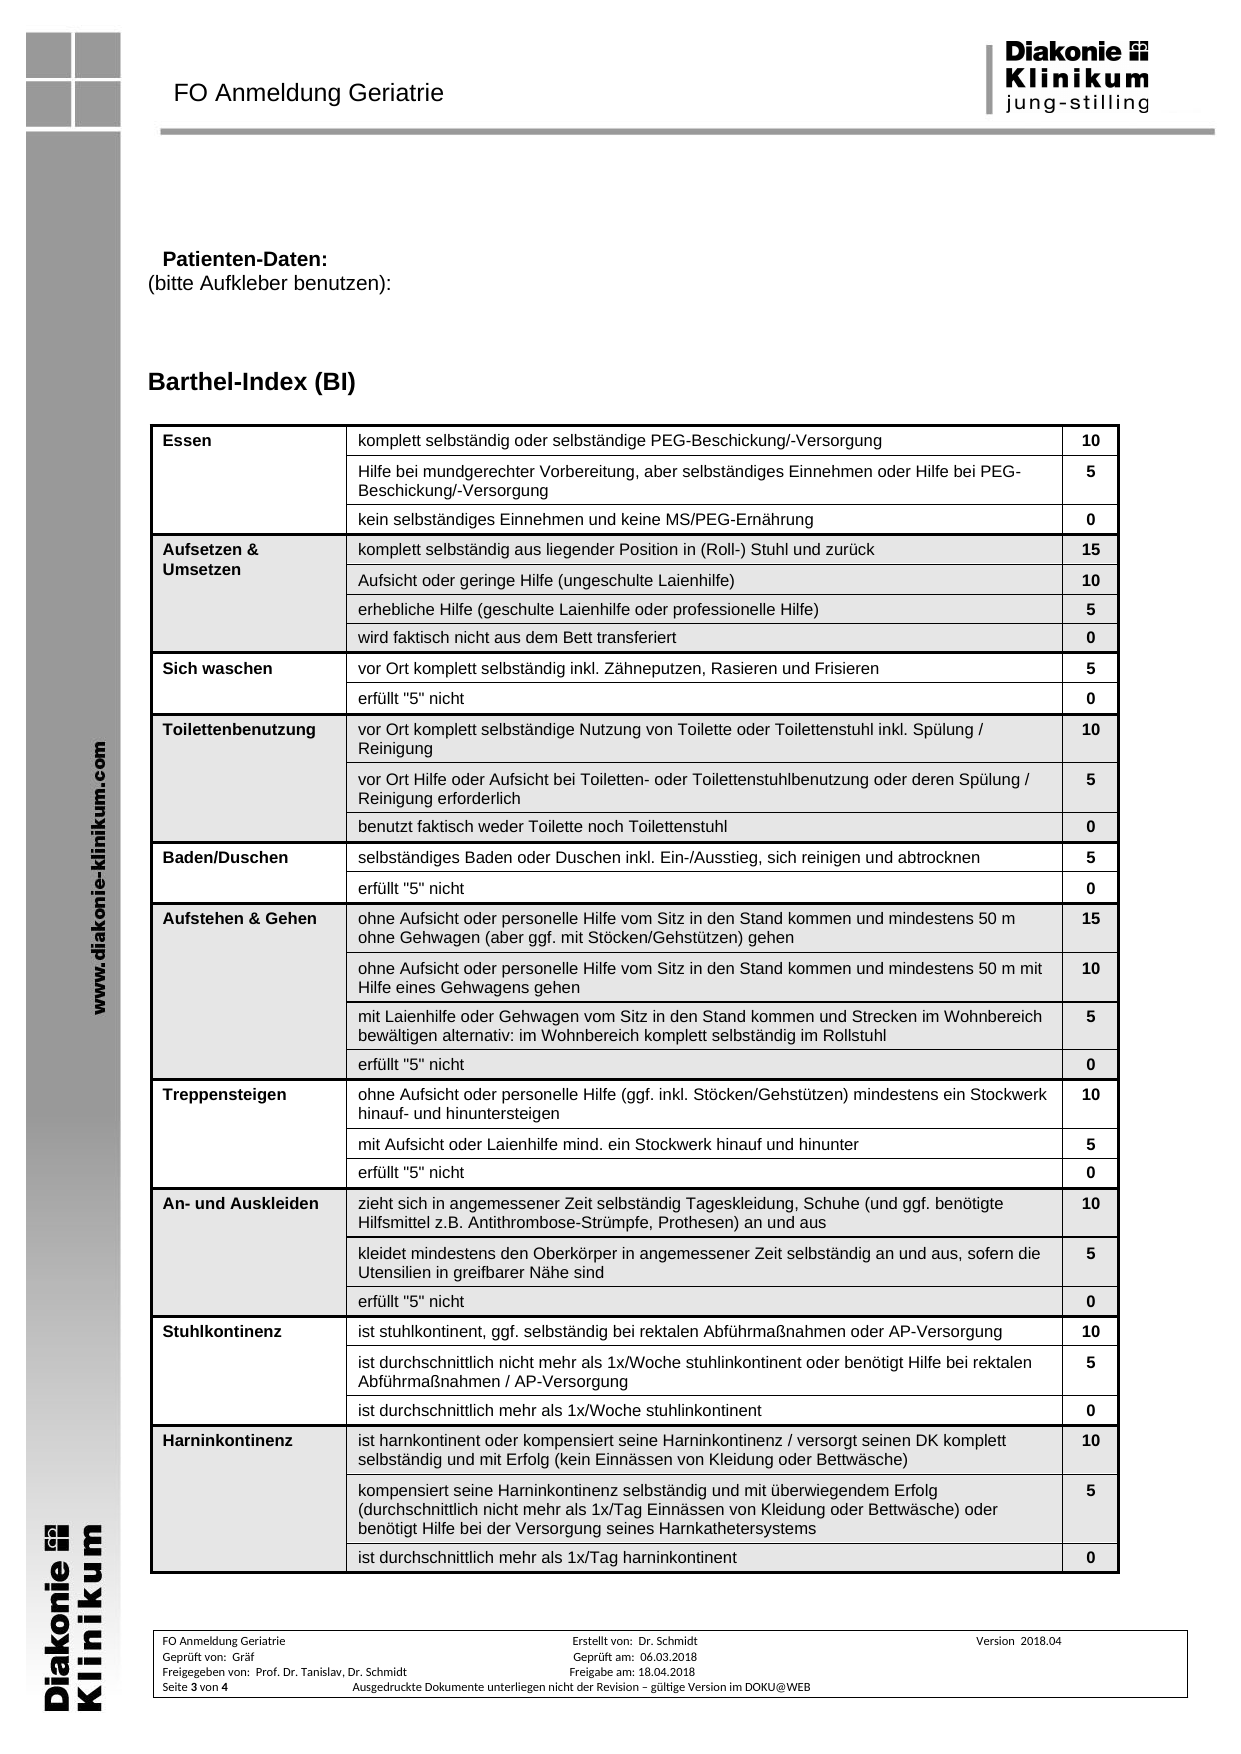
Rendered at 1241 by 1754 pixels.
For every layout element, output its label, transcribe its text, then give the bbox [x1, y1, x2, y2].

table_cell benutzt faktisch weder Toilette noch Toilettenstuhl [347, 813, 1062, 841]
table_cell Sich waschen [153, 654, 346, 712]
table_cell 5 [1063, 1129, 1117, 1158]
table_cell erfüllt "5" nicht [347, 872, 1062, 902]
table_cell selbständiges Baden oder Duschen inkl. Ein-/Ausstieg, sich reinigen und abtrocknen [347, 844, 1062, 871]
text (bitte Aufkleber benutzen): [148, 270, 1181, 294]
table_cell 5 [1063, 1003, 1117, 1049]
table_cell erhebliche Hilfe (geschulte Laienhilfe oder professionelle Hilfe) [347, 595, 1062, 623]
table_cell erfüllt "5" nicht [347, 1287, 1062, 1315]
table_cell 5 [1063, 1475, 1117, 1542]
table_cell 10 [1063, 716, 1117, 762]
table_cell 10 [1063, 565, 1117, 594]
table_cell ist durchschnittlich mehr als 1x/Tag harninkontinent [347, 1544, 1062, 1571]
table_cell 15 [1063, 536, 1117, 563]
table_cell ist durchschnittlich mehr als 1x/Woche stuhlinkontinent [347, 1396, 1062, 1424]
table_cell erfüllt "5" nicht [347, 1159, 1062, 1187]
table_cell 10 [1063, 1190, 1117, 1236]
table_cell Aufstehen & Gehen [153, 905, 346, 1078]
table_cell 5 [1063, 763, 1117, 812]
table_cell ohne Aufsicht oder personelle Hilfe vom Sitz in den Stand kommen und mindestens 50 m mit Hilfe eines Gehwagens gehen [347, 953, 1062, 1001]
table_cell Aufsicht oder geringe Hilfe (ungeschulte Laienhilfe) [347, 565, 1062, 594]
table_cell ohne Aufsicht oder personelle Hilfe (ggf. inkl. Stöcken/Gehstützen) mindestens ein Stockwerk hinauf- und hinuntersteigen [347, 1081, 1062, 1127]
table_cell Stuhlkontinenz [153, 1318, 346, 1424]
table_cell 10 [1063, 1318, 1117, 1345]
table_cell 0 [1063, 872, 1117, 902]
table_cell 10 [1063, 1427, 1117, 1473]
table_cell erfüllt "5" nicht [347, 1050, 1062, 1078]
table_cell vor Ort komplett selbständige Nutzung von Toilette oder Toilettenstuhl inkl. Spülung / Reinigung [347, 716, 1062, 762]
table_cell kein selbständiges Einnehmen und keine MS/PEG-Ernährung [347, 505, 1062, 533]
table_cell Hilfe bei mundgerechter Vorbereitung, aber selbständiges Einnehmen oder Hilfe bei PEG-Beschickung/-Versorgung [347, 456, 1062, 504]
table_cell kompensiert seine Harninkontinenz selbständig und mit überwiegendem Erfolg (durchschnittlich nicht mehr als 1x/Tag Einnässen von Kleidung oder Bettwäsche) oder benötigt Hilfe bei der Versorgung seines Harnkathetersystems [347, 1475, 1062, 1542]
table_cell 0 [1063, 1159, 1117, 1187]
table_cell An- und Auskleiden [153, 1190, 346, 1315]
table_cell 5 [1063, 654, 1117, 682]
table_cell Harninkontinenz [153, 1427, 346, 1571]
table_cell Aufsetzen & Umsetzen [153, 536, 346, 651]
table_cell 5 [1063, 595, 1117, 623]
table_header 10 [1063, 427, 1117, 454]
table_cell komplett selbständig aus liegender Position in (Roll-) Stuhl und zurück [347, 536, 1062, 563]
text Patienten-Daten: [162, 246, 1181, 270]
table_cell vor Ort komplett selbständig inkl. Zähneputzen, Rasieren und Frisieren [347, 654, 1062, 682]
table_cell ist stuhlkontinent, ggf. selbständig bei rektalen Abführmaßnahmen oder AP-Versorgung [347, 1318, 1062, 1345]
table_cell 0 [1063, 624, 1117, 651]
table_cell 0 [1063, 683, 1117, 712]
table_cell 5 [1063, 844, 1117, 871]
table_cell 15 [1063, 905, 1117, 952]
table_cell 0 [1063, 1287, 1117, 1315]
table_cell 0 [1063, 505, 1117, 533]
picture [2, 1, 1240, 1754]
table_cell mit Laienhilfe oder Gehwagen vom Sitz in den Stand kommen und Strecken im Wohnbereich bewältigen alternativ: im Wohnbereich komplett selbständig im Rollstuhl [347, 1003, 1062, 1049]
table_cell Toilettenbenutzung [153, 716, 346, 841]
table_cell ist durchschnittlich nicht mehr als 1x/Woche stuhlinkontinent oder benötigt Hilfe bei rektalen Abführmaßnahmen / AP-Versorgung [347, 1346, 1062, 1395]
table_cell 5 [1063, 1346, 1117, 1395]
table_cell 10 [1063, 1081, 1117, 1127]
table_cell 0 [1063, 1396, 1117, 1424]
table_cell erfüllt "5" nicht [347, 683, 1062, 712]
table_header komplett selbständig oder selbständige PEG-Beschickung/-Versorgung [347, 427, 1062, 454]
text Barthel-Index (BI) [148, 366, 1181, 395]
table_cell 5 [1063, 1238, 1117, 1286]
table_cell zieht sich in angemessener Zeit selbständig Tageskleidung, Schuhe (und ggf. benötigte Hilfsmittel z.B. Antithrombose-Strümpfe, Prothesen) an und aus [347, 1190, 1062, 1236]
table_cell 0 [1063, 813, 1117, 841]
table_cell Baden/Duschen [153, 844, 346, 902]
table_cell mit Aufsicht oder Laienhilfe mind. ein Stockwerk hinauf und hinunter [347, 1129, 1062, 1158]
table_cell vor Ort Hilfe oder Aufsicht bei Toiletten- oder Toilettenstuhlbenutzung oder deren Spülung / Reinigung erforderlich [347, 763, 1062, 812]
table_cell ist harnkontinent oder kompensiert seine Harninkontinenz / versorgt seinen DK komplett selbständig und mit Erfolg (kein Einnässen von Kleidung oder Bettwäsche) [347, 1427, 1062, 1473]
table_cell 0 [1063, 1050, 1117, 1078]
table_cell 5 [1063, 456, 1117, 504]
table_cell wird faktisch nicht aus dem Bett transferiert [347, 624, 1062, 651]
table_cell kleidet mindestens den Oberkörper in angemessener Zeit selbständig an und aus, sofern die Utensilien in greifbarer Nähe sind [347, 1238, 1062, 1286]
table_cell 0 [1063, 1544, 1117, 1571]
table_cell ohne Aufsicht oder personelle Hilfe vom Sitz in den Stand kommen und mindestens 50 m ohne Gehwagen (aber ggf. mit Stöcken/Gehstützen) gehen [347, 905, 1062, 952]
table_cell 10 [1063, 953, 1117, 1001]
table_cell Treppensteigen [153, 1081, 346, 1187]
table_header Essen [153, 427, 346, 533]
